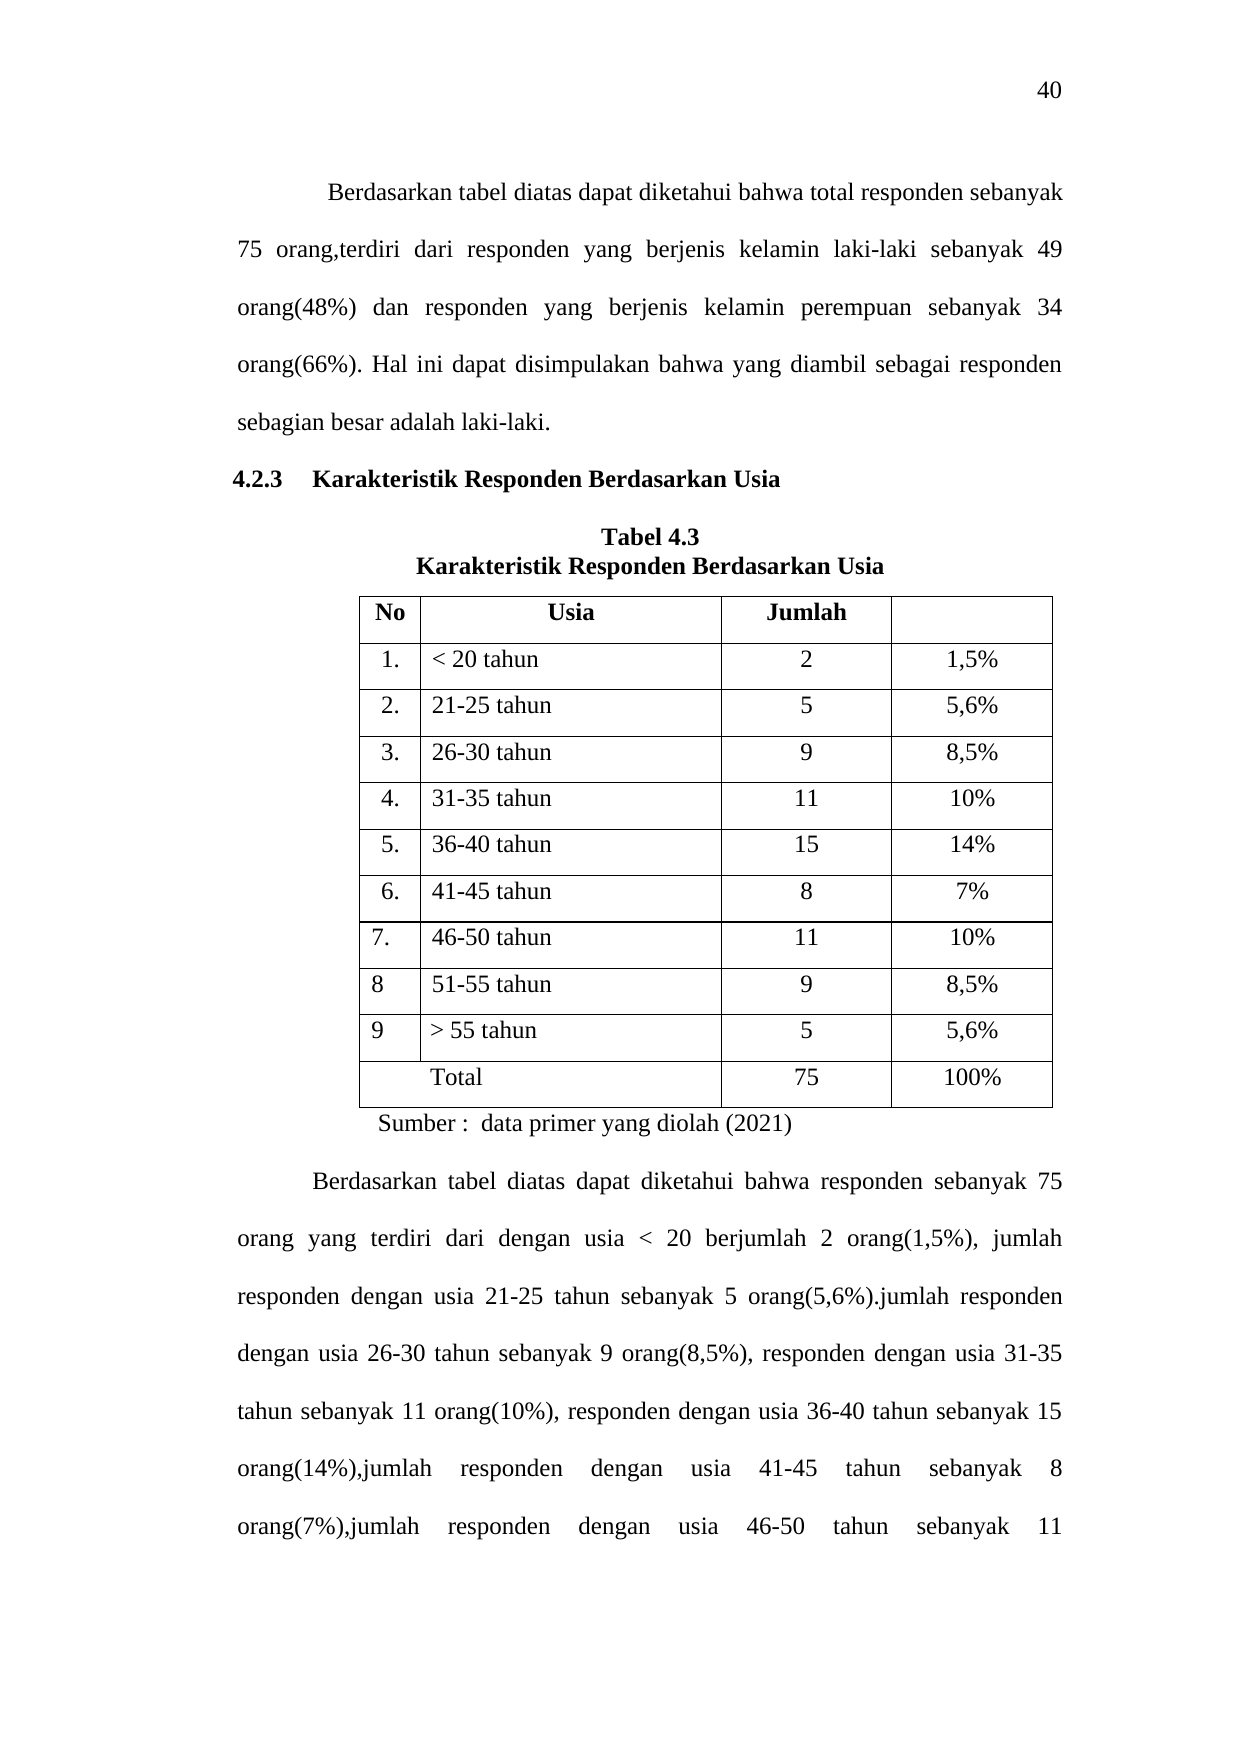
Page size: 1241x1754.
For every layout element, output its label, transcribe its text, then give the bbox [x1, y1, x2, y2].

table_cell 10% [892, 923, 1052, 968]
table_header No [360, 597, 420, 643]
table_cell 46-50 tahun [421, 923, 721, 968]
table_cell 5 [722, 1015, 891, 1061]
table_cell 15 [722, 830, 891, 875]
table_cell 4. [360, 783, 420, 828]
list Berdasarkan tabel diatas dapat diketahui bahwa total responden sebanyak 75 orang,terdiri dari responden yang berjenis kelamin laki-laki sebanyak 49 orang(48%) dan responden yang berjenis kelamin perempuan sebanyak 34 orang(66%). Hal ini dapat disimpulakan bahwa yang diambil sebagai responden sebagian besar adalah laki-laki. [237, 177, 1063, 436]
table_cell 6. [360, 876, 420, 921]
table_cell 2 [722, 644, 891, 689]
table_cell [360, 1062, 420, 1107]
table_cell 8 [360, 969, 420, 1014]
table_cell 51-55 tahun [421, 969, 721, 1014]
table_cell 75 [722, 1062, 891, 1107]
table_cell 8 [722, 876, 891, 921]
table_cell 5 [722, 690, 891, 736]
table_cell 1,5% [892, 644, 1052, 689]
table_cell 2. [360, 690, 420, 736]
table_cell 21-25 tahun [421, 690, 721, 736]
table_cell < 20 tahun [421, 644, 721, 689]
table_cell 5. [360, 830, 420, 875]
table_cell 11 [722, 923, 891, 968]
table_cell 14% [892, 830, 1052, 875]
table_cell 8,5% [892, 737, 1052, 782]
table_cell 31-35 tahun [421, 783, 721, 828]
table_header Usia [421, 597, 721, 643]
table_header Jumlah [722, 597, 891, 643]
table_cell 9 [722, 737, 891, 782]
list Karakteristik Responden Berdasarkan Usia [232, 464, 1063, 493]
table_cell 5,6% [892, 690, 1052, 736]
table_cell 9 [360, 1015, 420, 1061]
table_cell Total [420, 1062, 721, 1107]
table_cell 11 [722, 783, 891, 828]
table_cell 7. [360, 923, 420, 968]
list Karakteristik Responden Berdasarkan Usia [237, 551, 1063, 579]
list Sumber : data primer yang diolah (2021) [378, 1108, 1063, 1137]
table_cell 41-45 tahun [421, 876, 721, 921]
table_cell 5,6% [892, 1015, 1052, 1061]
table_cell 100% [892, 1062, 1052, 1107]
table_cell 36-40 tahun [421, 830, 721, 875]
table_cell 9 [722, 969, 891, 1014]
table_cell 1. [360, 644, 420, 689]
table_header [892, 597, 1052, 643]
table_cell 26-30 tahun [421, 737, 721, 782]
table_cell 3. [360, 737, 420, 782]
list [237, 1166, 1063, 1539]
table_cell 8,5% [892, 969, 1052, 1014]
list Tabel 4.3 [237, 522, 1063, 551]
table_cell 7% [892, 876, 1052, 921]
table_cell > 55 tahun [421, 1015, 721, 1061]
table_cell 10% [892, 783, 1052, 828]
